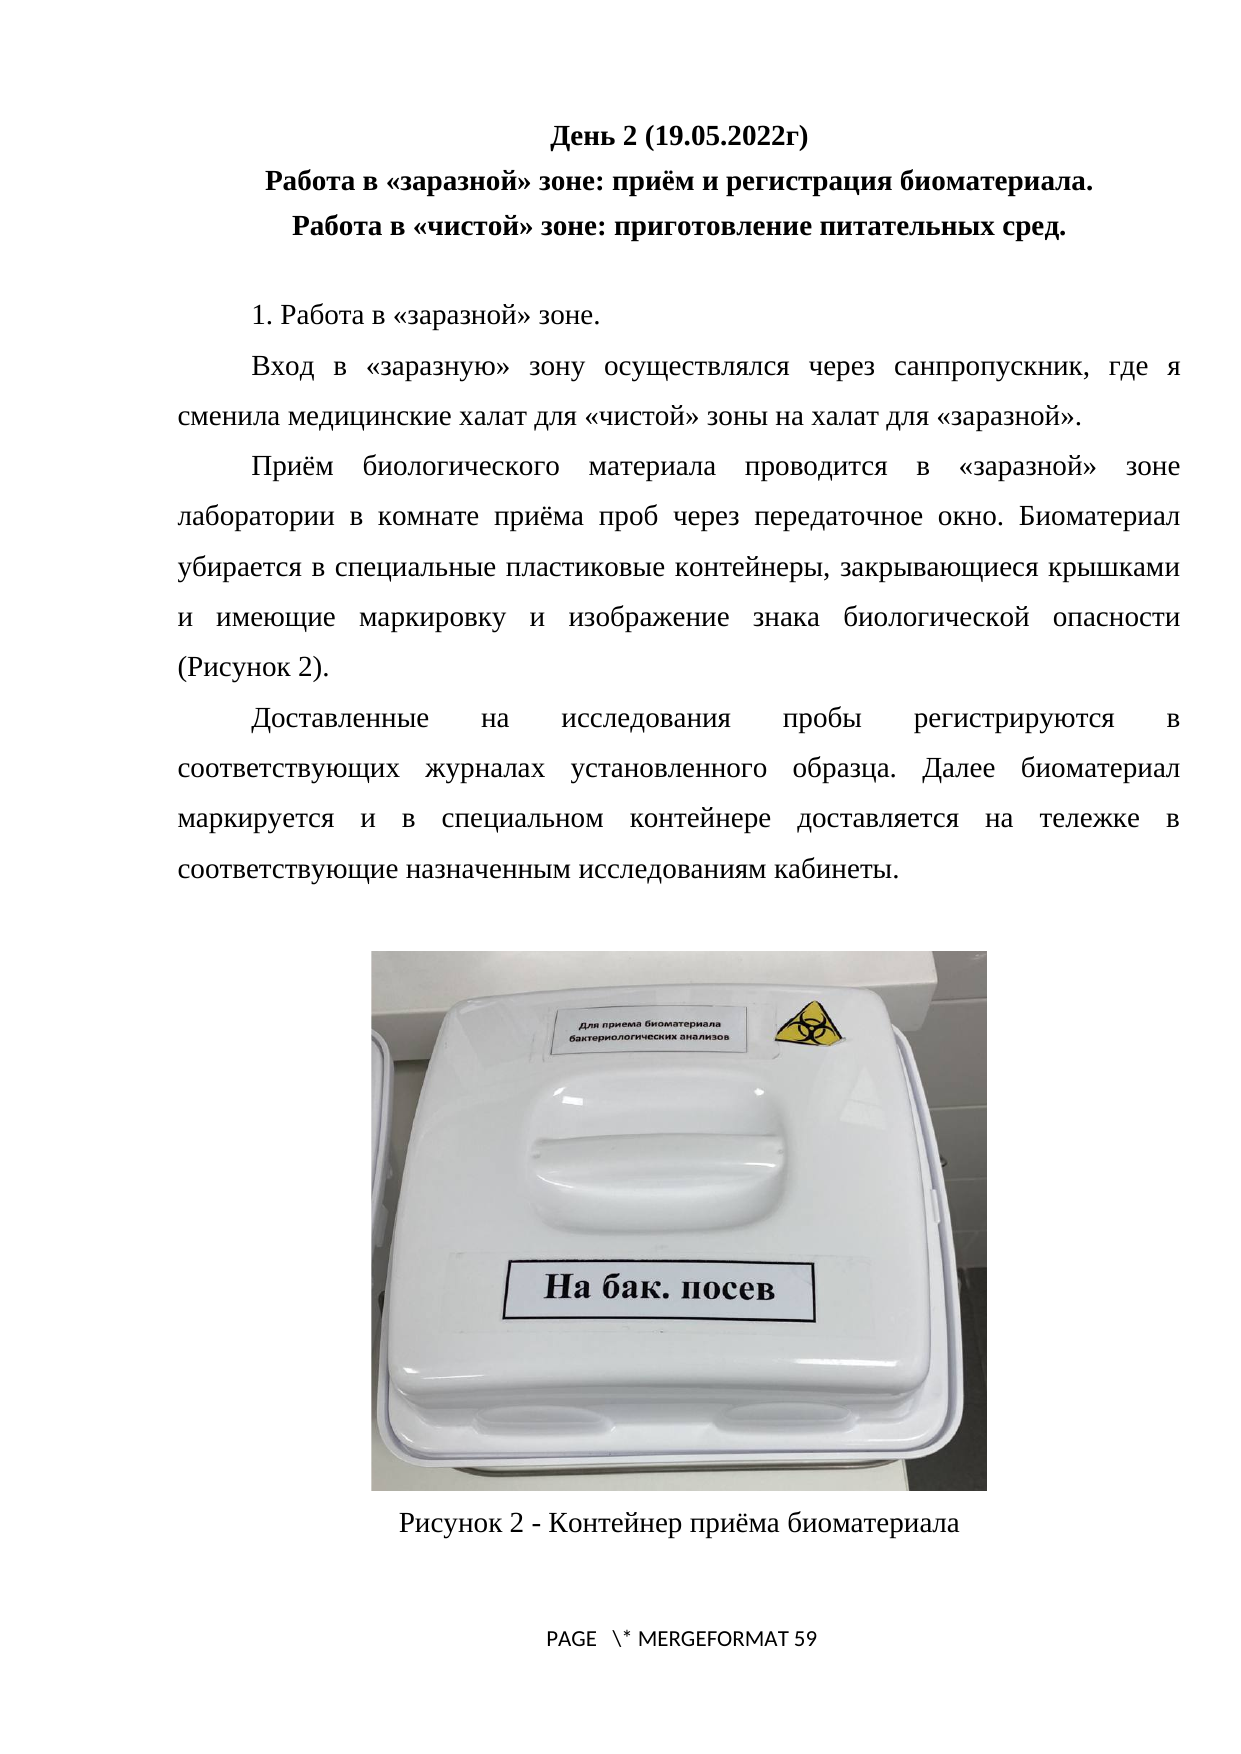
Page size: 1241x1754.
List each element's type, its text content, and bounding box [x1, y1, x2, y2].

text Работа в «чистой» зоне: приготовление питательных сред. [177, 208, 1181, 241]
text Работа в «заразной» зоне: приём и регистрация биоматериала. [177, 163, 1181, 196]
text Вход в «заразную» зону осуществлялся через санпропускник, где я сменила медицинские халат для «чистой» зоны на халат для «заразной». [177, 348, 1181, 431]
text 1. Работа в «заразной» зоне. [177, 297, 1181, 331]
text Доставленные на исследования пробы регистрируются в соответствующих журналах установленного образца. Далее биоматериал маркируется и в специальном контейнере доставляется на тележке в соответствующие назначенным исследованиям кабинеты. [177, 700, 1181, 884]
text День 2 (19.05.2022г) [177, 118, 1181, 152]
text Приём биологического материала проводится в «заразной» зоне лаборатории в комнате приёма проб через передаточное окно. Биоматериал убирается в специальные пластиковые контейнеры, закрывающиеся крышками и имеющие маркировку и изображение знака биологической опасности (Рисунок 2). [177, 448, 1181, 683]
picture [371, 951, 987, 1491]
text Рисунок 2 - Контейнер приёма биоматериала [177, 1505, 1181, 1538]
